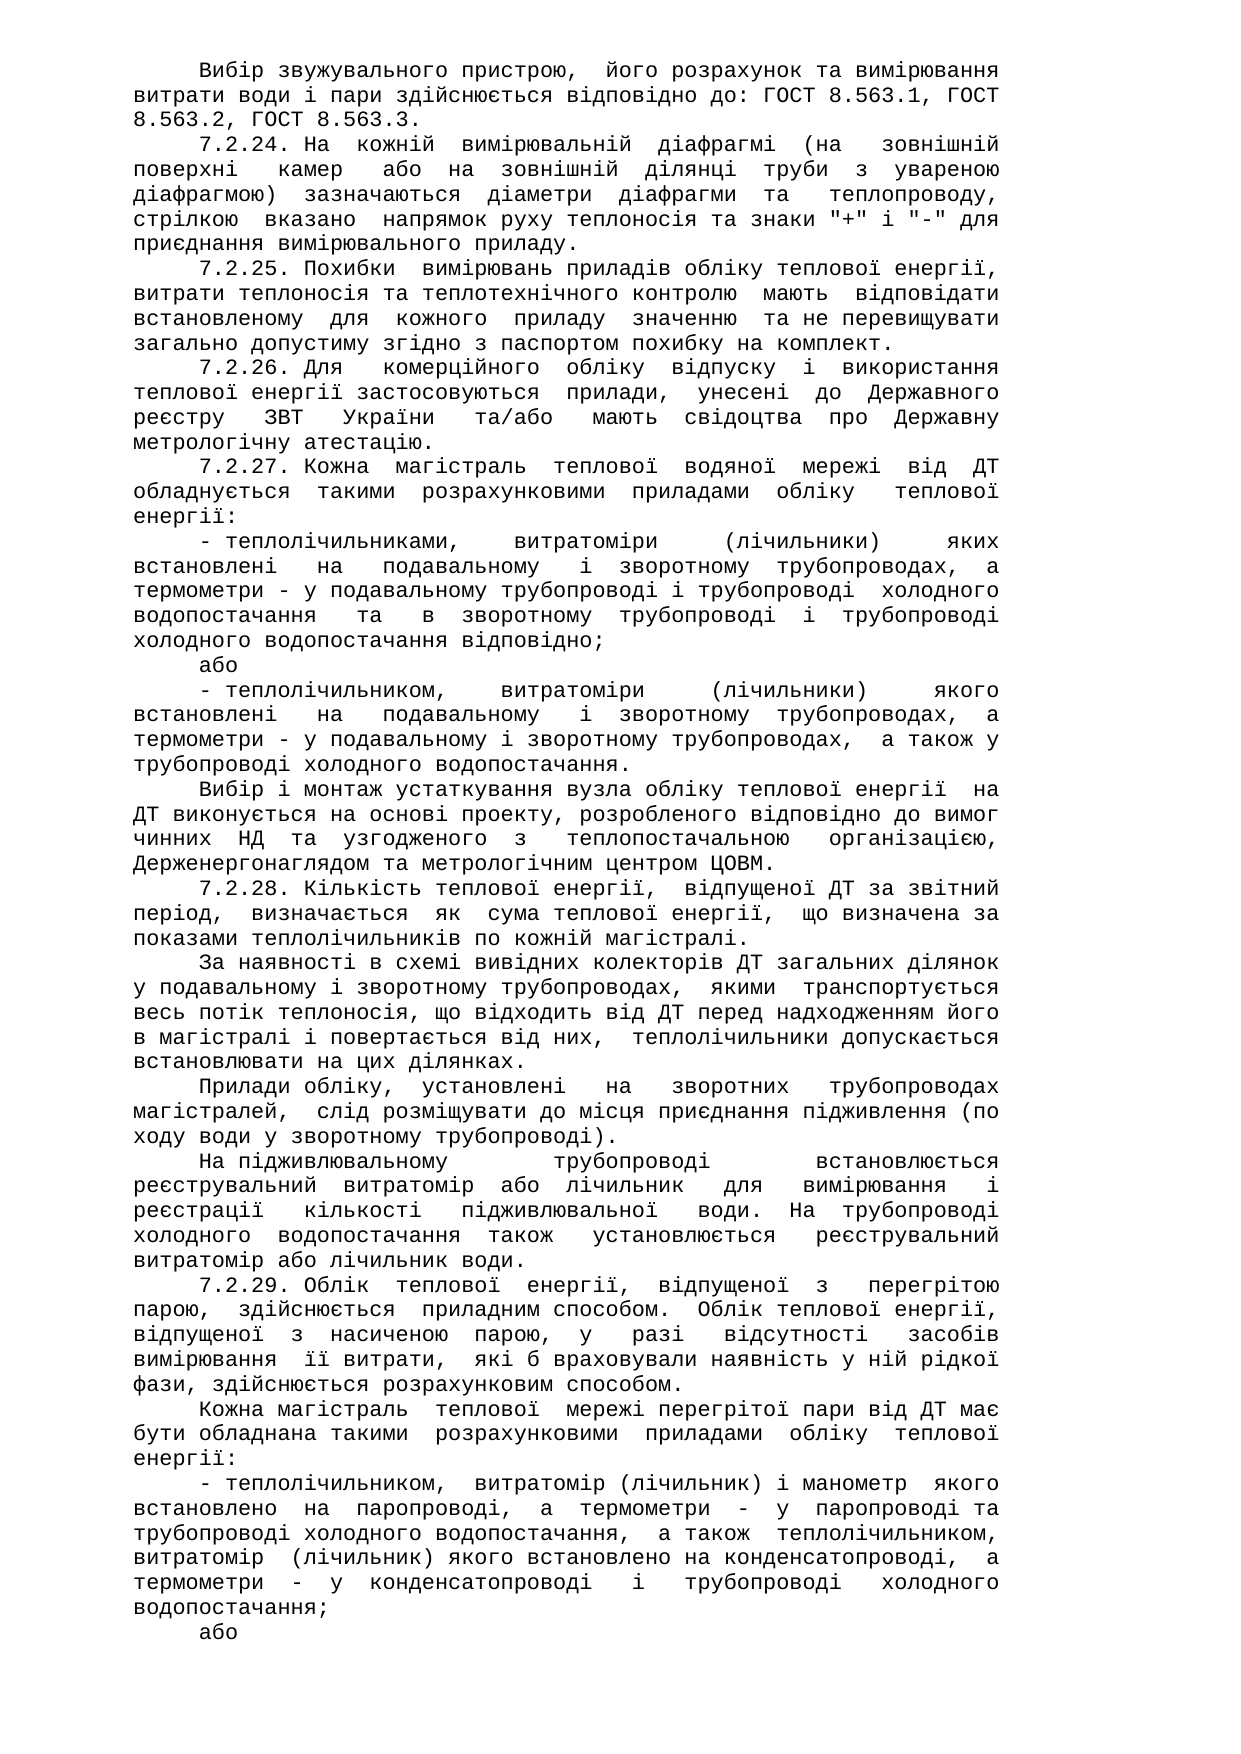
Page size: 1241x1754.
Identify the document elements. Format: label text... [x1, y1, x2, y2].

text За наявності в схемі вивідних колекторів ДТ загальних ділянок у подавальному і зворотному трубопроводах, якими транспортується весь потік теплоносія, що відходить від ДТ перед надходженням його в магістралі і повертається від них, теплолічильники допускається встановлювати на цих ділянках. [133, 952, 1152, 1076]
text 7.2.27. Кожна магістраль теплової водяної мережі від ДТ обладнується такими розрахунковими приладами обліку теплової енергії: [133, 456, 1152, 530]
text - теплолічильником, витратомір (лічильник) і манометр якого встановлено на паропроводі, а термометри - у паропроводі та трубопроводі холодного водопостачання, а також теплолічильником, витратомір (лічильник) якого встановлено на конденсатопроводі, а термометри - у конденсатопроводі і трубопроводі холодного водопостачання; [133, 1472, 1152, 1621]
text - теплолічильником, витратоміри (лічильники) якого встановлені на подавальному і зворотному трубопроводах, а термометри - у подавальному і зворотному трубопроводах, а також у трубопроводі холодного водопостачання. [133, 679, 1152, 778]
text або [133, 654, 1152, 679]
text 7.2.26. Для комерційного обліку відпуску і використання теплової енергії застосовуються прилади, унесені до Державного реєстру ЗВТ України та/або мають свідоцтва про Державну метрологічну атестацію. [133, 357, 1152, 456]
text Кожна магістраль теплової мережі перегрітої пари від ДТ має бути обладнана такими розрахунковими приладами обліку теплової енергії: [133, 1398, 1152, 1472]
text 7.2.28. Кількість теплової енергії, відпущеної ДТ за звітний період, визначається як сума теплової енергії, що визначена за показами теплолічильників по кожній магістралі. [133, 877, 1152, 952]
text 7.2.25. Похибки вимірювань приладів обліку теплової енергії, витрати теплоносія та теплотехнічного контролю мають відповідати встановленому для кожного приладу значенню та не перевищувати загально допустиму згідно з паспортом похибку на комплект. [133, 257, 1152, 357]
text Вибір звужувального пристрою, його розрахунок та вимірювання витрати води і пари здійснюється відповідно до: ГОСТ 8.563.1, ГОСТ 8.563.2, ГОСТ 8.563.3. [133, 59, 1152, 133]
text 7.2.29. Облік теплової енергії, відпущеної з перегрітою парою, здійснюється приладним способом. Облік теплової енергії, відпущеної з насиченою парою, у разі відсутності засобів вимірювання її витрати, які б враховували наявність у ній рідкої фази, здійснюється розрахунковим способом. [133, 1274, 1152, 1398]
text або [133, 1621, 1152, 1646]
text На підживлювальному трубопроводі встановлюється реєструвальний витратомір або лічильник для вимірювання і реєстрації кількості підживлювальної води. На трубопроводі холодного водопостачання також установлюється реєструвальний витратомір або лічильник води. [133, 1150, 1152, 1274]
text 7.2.24. На кожній вимірювальній діафрагмі (на зовнішній поверхні камер або на зовнішній ділянці труби з увареною діафрагмою) зазначаються діаметри діафрагми та теплопроводу, стрілкою вказано напрямок руху теплоносія та знаки "+" і "-" для приєднання вимірювального приладу. [133, 133, 1152, 257]
text - теплолічильниками, витратоміри (лічильники) яких встановлені на подавальному і зворотному трубопроводах, а термометри - у подавальному трубопроводі і трубопроводі холодного водопостачання та в зворотному трубопроводі і трубопроводі холодного водопостачання відповідно; [133, 530, 1152, 654]
text Вибір і монтаж устаткування вузла обліку теплової енергії на ДТ виконується на основі проекту, розробленого відповідно до вимог чинних НД та узгодженого з теплопостачальною організацією, Держенергонаглядом та метрологічним центром ЦОВМ. [133, 778, 1152, 877]
text Прилади обліку, установлені на зворотних трубопроводах магістралей, слід розміщувати до місця приєднання підживлення (по ходу води у зворотному трубопроводі). [133, 1076, 1152, 1150]
